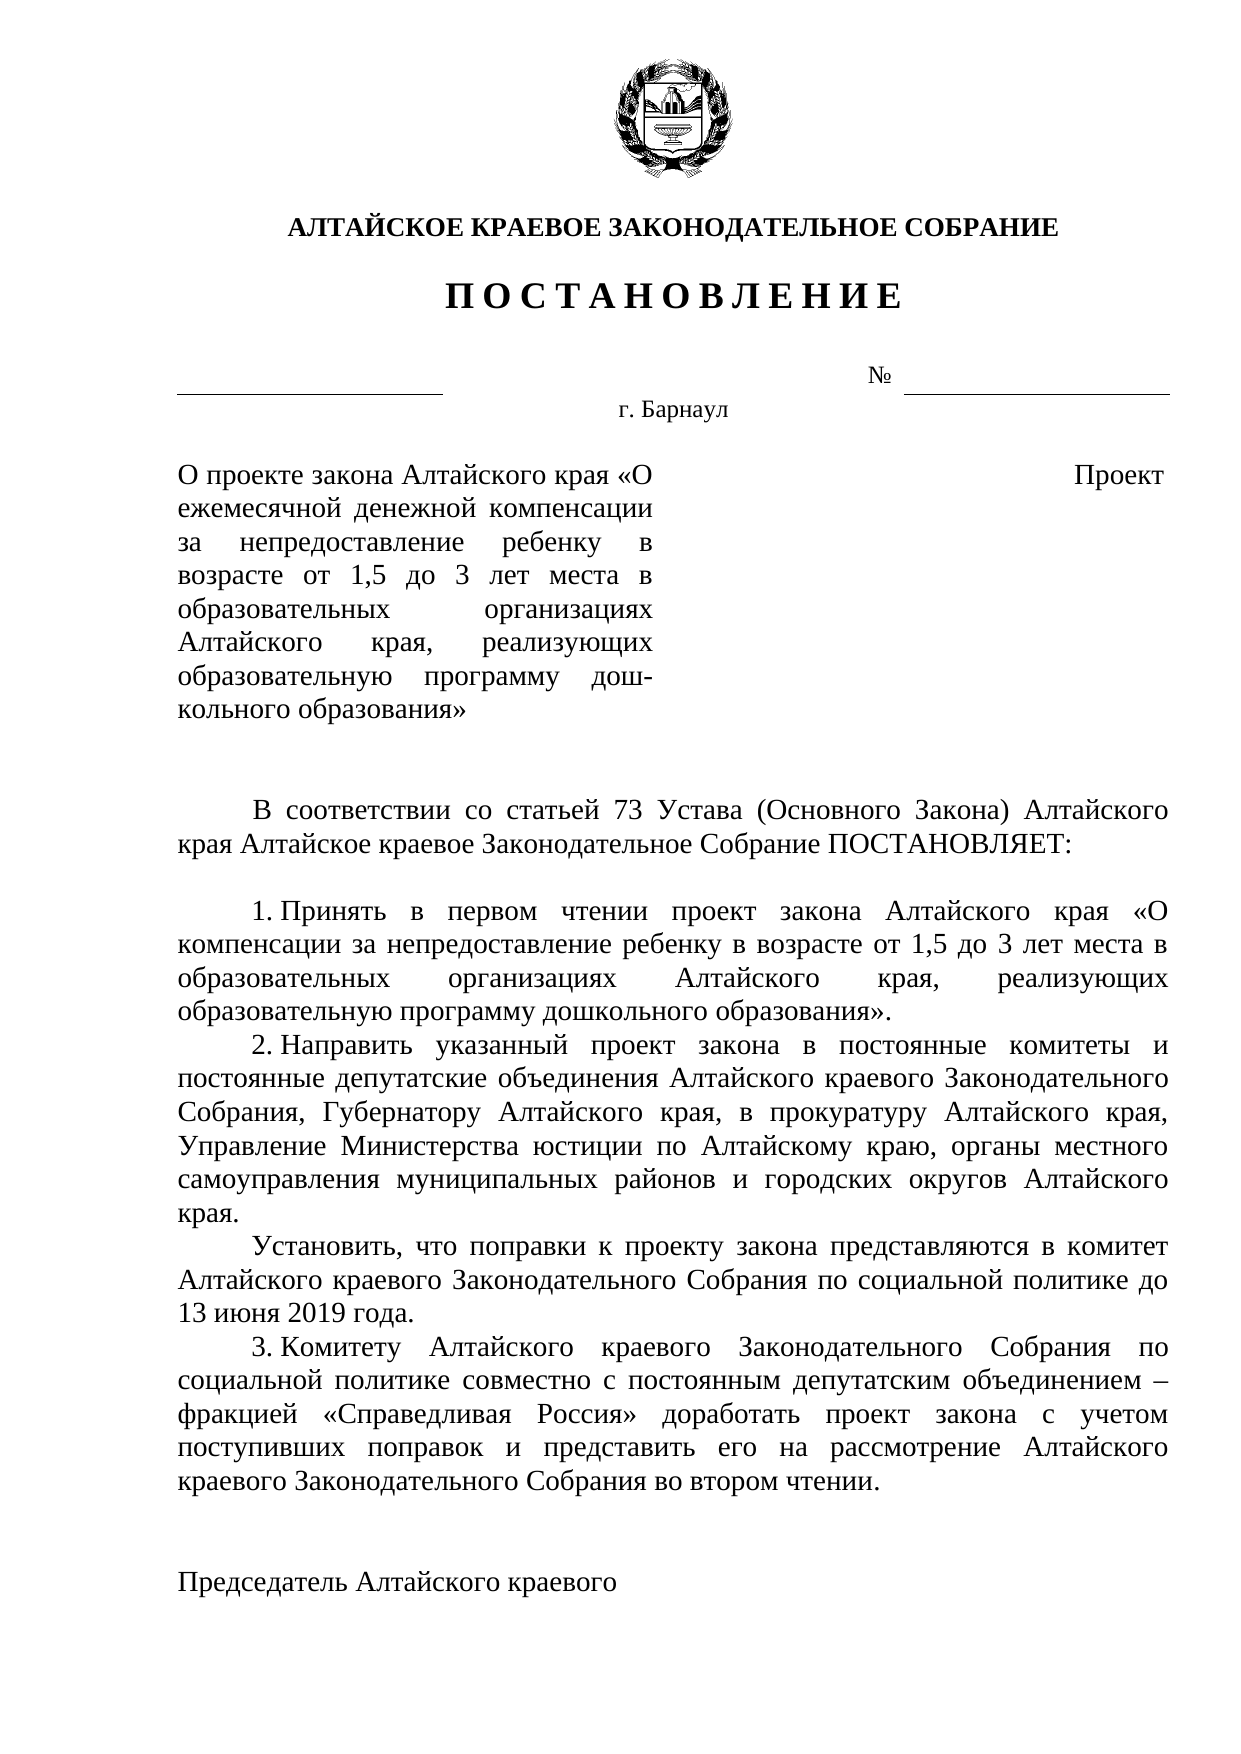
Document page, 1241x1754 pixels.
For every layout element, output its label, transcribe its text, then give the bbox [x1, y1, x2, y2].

table_header О проекте закона Алтайского края «О ежемесячной денежной компенсации за непредоставление ребенку в возрасте от 1,5 до 3 лет места в образовательных организациях Алтайского края, реализующих образовательную программу дош-кольного образования» [177, 457, 664, 725]
text 1. Принять в первом чтении проект закона Алтайского края «О компенсации за непредоставление ребенку в возрасте от 1,5 до 3 лет места в образовательных организациях Алтайского края, реализующих образовательную программу дошкольного образования». [177, 893, 1169, 1027]
text В соответствии со статьей 73 Устава (Основного Закона) Алтайского края Алтайское краевое Законодательное Собрание ПОСТАНОВЛЯЕТ: [177, 792, 1169, 859]
text 3. Комитету Алтайского краевого Законодательного Собрания по социальной политике совместно с постоянным депутатским объединением – фракцией «Справедливая Россия» доработать проект закона с учетом поступивших поправок и представить его на рассмотрение Алтайского краевого Законодательного Собрания во втором чтении. [177, 1329, 1169, 1497]
text Установить, что поправки к проекту закона представляются в комитет Алтайского краевого Законодательного Собрания по социальной политике до 13 июня 2019 года. [177, 1228, 1169, 1329]
table_header Проект [664, 457, 1167, 725]
text 2. Направить указанный проект закона в постоянные комитеты и постоянные депутатские объединения Алтайского краевого Законодательного Собрания, Губернатору Алтайского края, в прокуратуру Алтайского края, Управление Министерства юстиции по Алтайскому краю, органы местного самоуправления муниципальных районов и городских округов Алтайского края. [177, 1027, 1169, 1228]
text Председатель Алтайского краевого [177, 1564, 1169, 1597]
